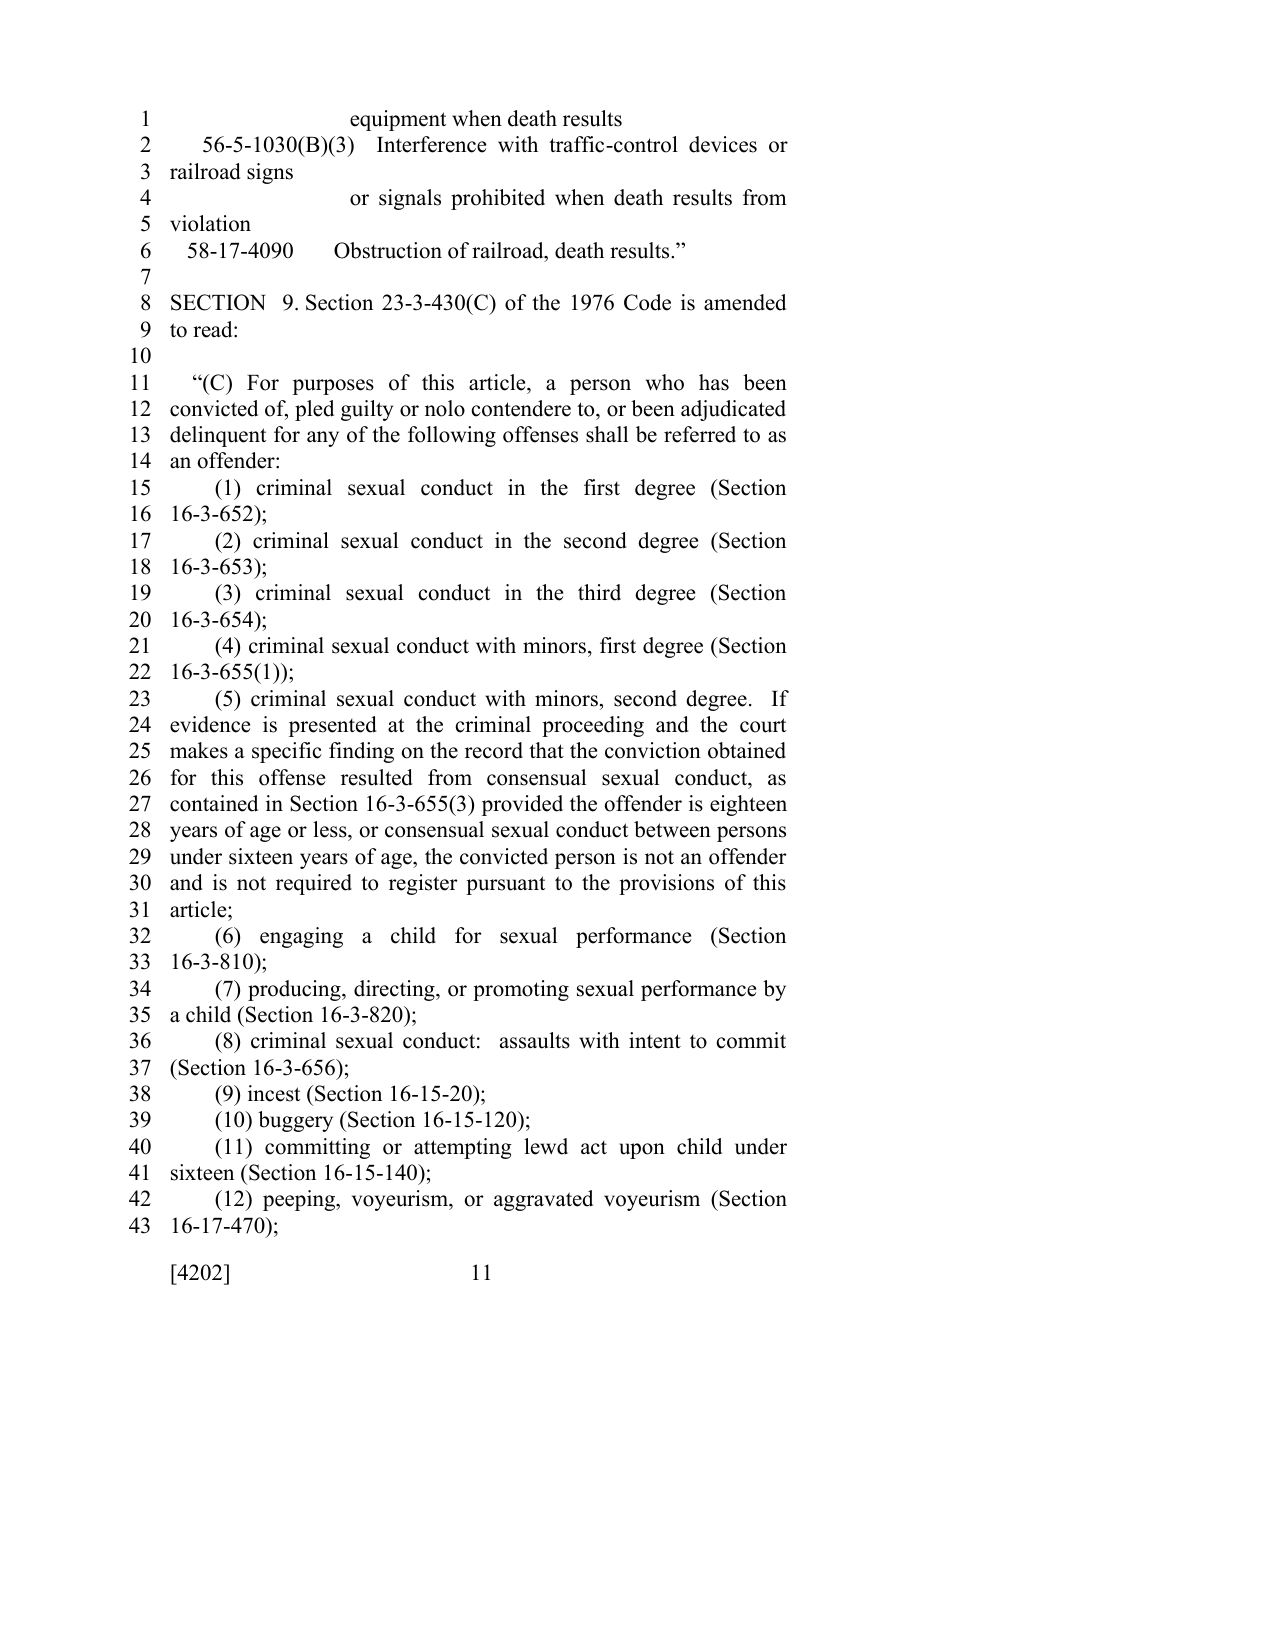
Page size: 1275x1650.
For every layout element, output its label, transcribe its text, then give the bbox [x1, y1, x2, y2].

text (3) criminal sexual conduct in the third degree (Section 16-3-654); [169, 579, 787, 632]
text (4) criminal sexual conduct with minors, first degree (Section 16-3-655(1)); [169, 632, 787, 685]
text equipment when death results [169, 105, 787, 131]
text (10) buggery (Section 16-15-120); [169, 1106, 787, 1133]
text SECTION 9. Section 23-3-430(C) of the 1976 Code is amended to read: [169, 289, 787, 342]
text (11) committing or attempting lewd act upon child under sixteen (Section 16-15-140); [169, 1133, 787, 1186]
text 58-17-4090 Obstruction of railroad, death results.” [169, 237, 787, 263]
text (12) peeping, voyeurism, or aggravated voyeurism (Section 16-17-470); [169, 1186, 787, 1238]
text (5) criminal sexual conduct with minors, second degree. If evidence is presented at the criminal proceeding and the court makes a specific finding on the record that the conviction obtained for this offense resulted from consensual sexual conduct, as contained in Section 16-3-655(3) provided the offender is eighteen years of age or less, or consensual sexual conduct between persons under sixteen years of age, the convicted person is not an offender and is not required to register pursuant to the provisions of this article; [169, 685, 787, 922]
text (2) criminal sexual conduct in the second degree (Section 16-3-653); [169, 527, 787, 579]
text (8) criminal sexual conduct: assaults with intent to commit (Section 16-3-656); [169, 1027, 787, 1080]
text 56-5-1030(B)(3) Interference with traffic-control devices or railroad signs [169, 131, 787, 184]
text or signals prohibited when death results from violation [169, 184, 787, 237]
text (1) criminal sexual conduct in the first degree (Section 16-3-652); [169, 474, 787, 527]
text (7) producing, directing, or promoting sexual performance by a child (Section 16-3-820); [169, 975, 787, 1027]
text (6) engaging a child for sexual performance (Section 16-3-810); [169, 922, 787, 975]
text “(C) For purposes of this article, a person who has been convicted of, pled guilty or nolo contendere to, or been adjudicated delinquent for any of the following offenses shall be referred to as an offender: [169, 368, 787, 474]
text (9) incest (Section 16-15-20); [169, 1080, 787, 1106]
